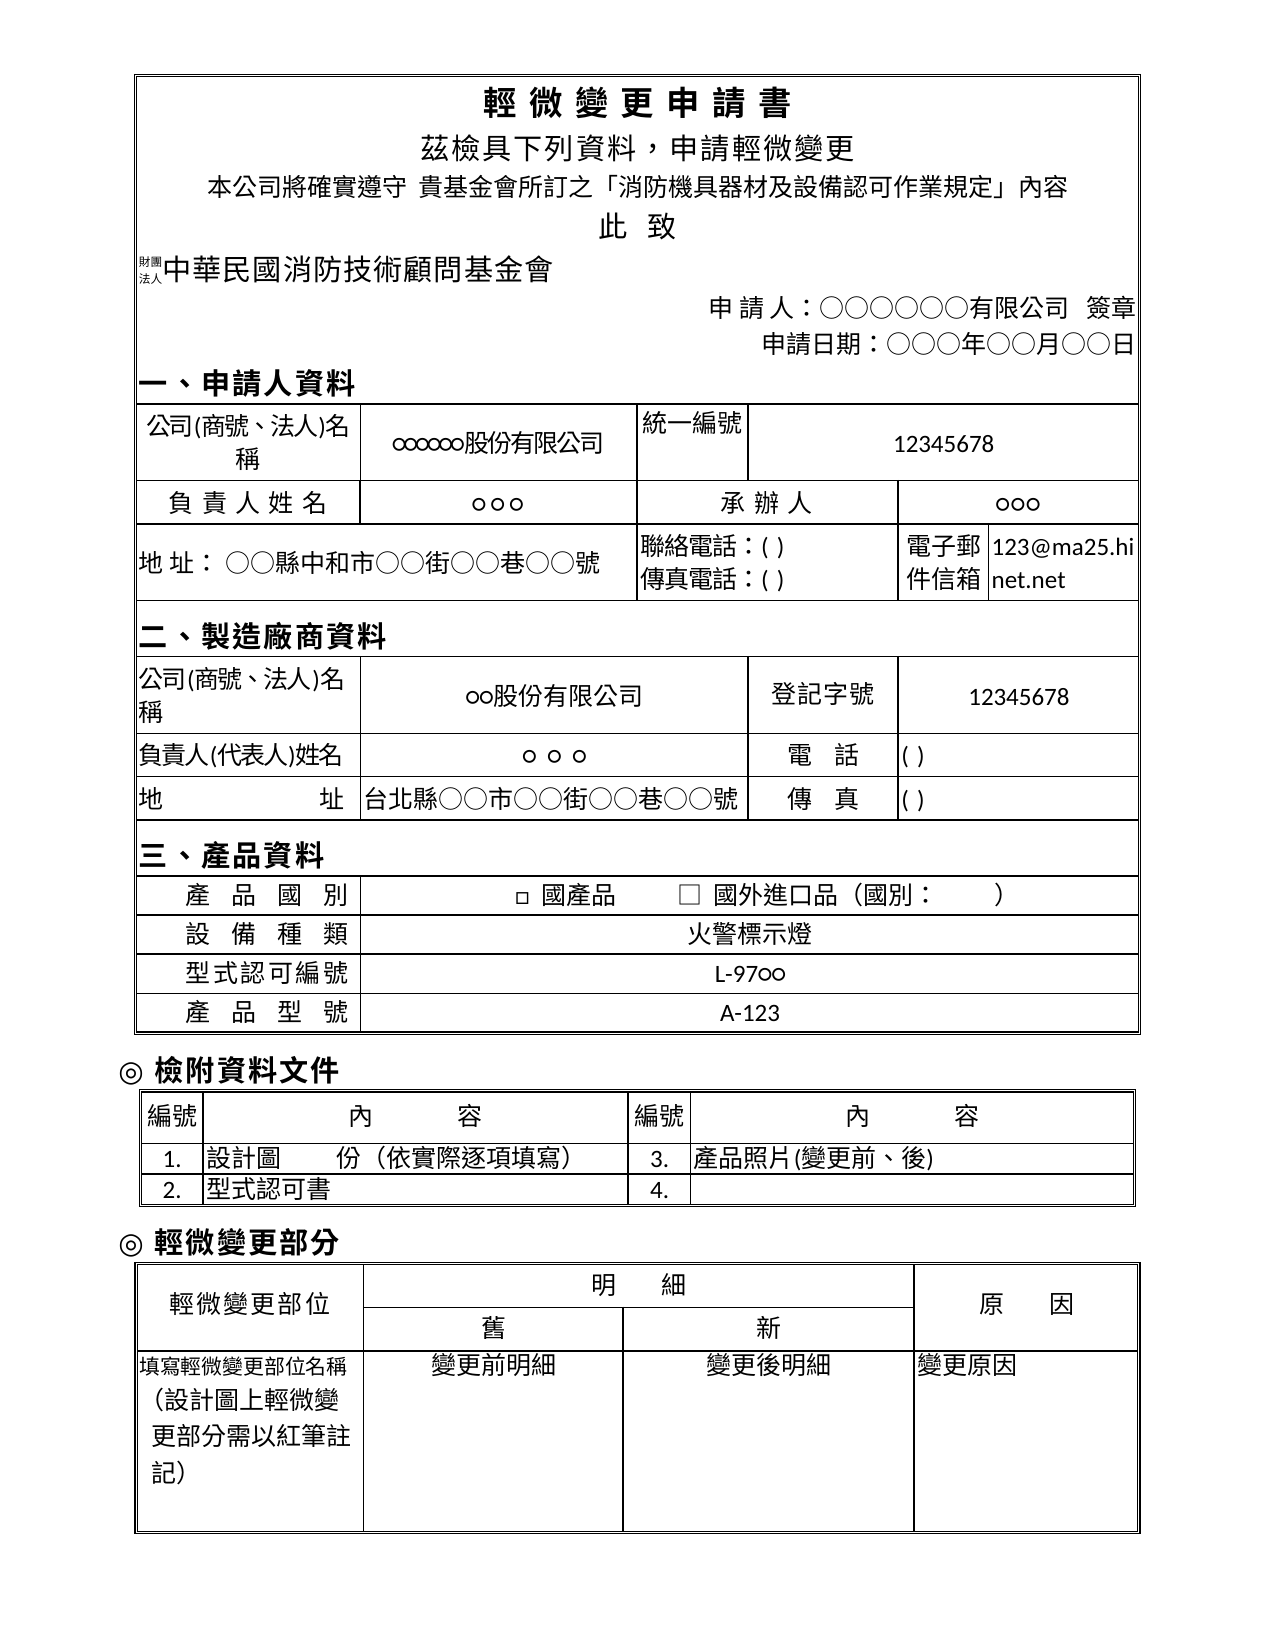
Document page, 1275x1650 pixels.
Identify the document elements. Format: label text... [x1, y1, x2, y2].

table_cell 負責人(代表人)姓名 [137, 734, 360, 776]
table_cell 設計圖 份（依實際逐項填寫） [204, 1144, 627, 1173]
table_cell 12345678 [899, 657, 1138, 732]
table_cell 聯絡電話：( ) 傳真電話：( ) [638, 525, 897, 599]
table_cell □ 國產品 □ 國外進口品（國別： ） [361, 877, 1138, 914]
table_header 明 細 [364, 1265, 913, 1307]
table_header 原 因 [915, 1265, 1137, 1350]
table_cell 地 址 [137, 777, 360, 819]
text ◎ 輕微變更部分 [118, 1219, 1157, 1262]
table_cell 變更後明細 [624, 1352, 913, 1531]
table_header 內 容 [204, 1093, 627, 1142]
table_cell 地 址： ○○縣中和市○○街○○巷○○號 [137, 525, 636, 599]
table_cell 變更原因 [915, 1352, 1137, 1531]
table_cell 登記字號 [749, 657, 897, 732]
table_cell ○○○○○○股份有限公司 [361, 405, 636, 480]
table_cell 傳 真 [749, 777, 897, 819]
table_cell 填寫輕微變更部位名稱 （設計圖上輕微變更部分需以紅筆註記） [138, 1352, 363, 1531]
table_cell ○ ○ ○ [899, 481, 1138, 523]
table_cell 二、製造廠商資料 [137, 601, 1138, 656]
table_cell 1. [142, 1144, 202, 1173]
table_cell [137, 955, 175, 992]
table_cell [691, 1175, 1133, 1204]
table_cell 電 話 [749, 734, 897, 776]
table_header 輕微變更部位 [138, 1265, 363, 1350]
table_cell [137, 877, 175, 914]
table_cell L-97○○ [361, 955, 1138, 992]
table_cell 公司(商號、法人)名稱 [137, 405, 360, 480]
table_cell 產品照片(變更前、後) [691, 1144, 1133, 1173]
table_cell [137, 916, 175, 953]
table_cell 舊 [364, 1308, 622, 1350]
table_header 內 容 [691, 1093, 1133, 1142]
table_cell 3. [629, 1144, 690, 1173]
table_cell 電子郵件信箱 [899, 525, 988, 599]
table_cell 新 [624, 1308, 913, 1350]
table_cell 承 辦 人 [638, 481, 897, 523]
table_cell ( ) [899, 777, 1138, 819]
table_cell ○ ○ ○ [361, 734, 747, 776]
table_cell 123@ma25.hinet.net [989, 525, 1138, 599]
table_cell 台北縣○○市○○街○○巷○○號 [361, 777, 747, 819]
table_header 編號 [142, 1093, 202, 1142]
table_cell ( ) [899, 734, 1138, 776]
table_cell 4. [629, 1175, 690, 1204]
table_cell A-123 [361, 994, 1138, 1031]
table_cell [137, 994, 175, 1031]
table_cell 型式認可編號 [175, 955, 360, 992]
table_header 輕微變更申請書 茲檢具下列資料，申請輕微變更 本公司將確實遵守 貴基金會所訂之「消防機具器材及設備認可作業規定」內容 此 致 中華民國消防技術顧問基金會 申 請 人：○○○○○○有限公司 簽章 申請日期：○○○年○○月○○日 一、申請人資料 [137, 77, 1138, 403]
text ◎ 檢附資料文件 [118, 1047, 1157, 1089]
table_cell 負責人姓名 [137, 481, 359, 523]
table_cell 設備種類 [175, 916, 360, 953]
table_cell 產品型號 [175, 994, 360, 1031]
table_cell ○○股份有限公司 [361, 657, 747, 732]
table_cell 公司(商號、法人)名稱 [137, 657, 360, 732]
table_cell 統一編號 [638, 405, 747, 480]
table_cell 型式認可書 [204, 1175, 627, 1204]
table_cell 火警標示燈 [361, 916, 1138, 953]
table_cell ○ ○ ○ [361, 481, 636, 523]
table_cell 12345678 [749, 405, 1138, 480]
table_cell 三、產品資料 [137, 821, 1138, 875]
table_header 編號 [629, 1093, 690, 1142]
table_cell 2. [142, 1175, 202, 1204]
table_cell 變更前明細 [364, 1352, 622, 1531]
table_cell 產品國別 [175, 877, 360, 914]
